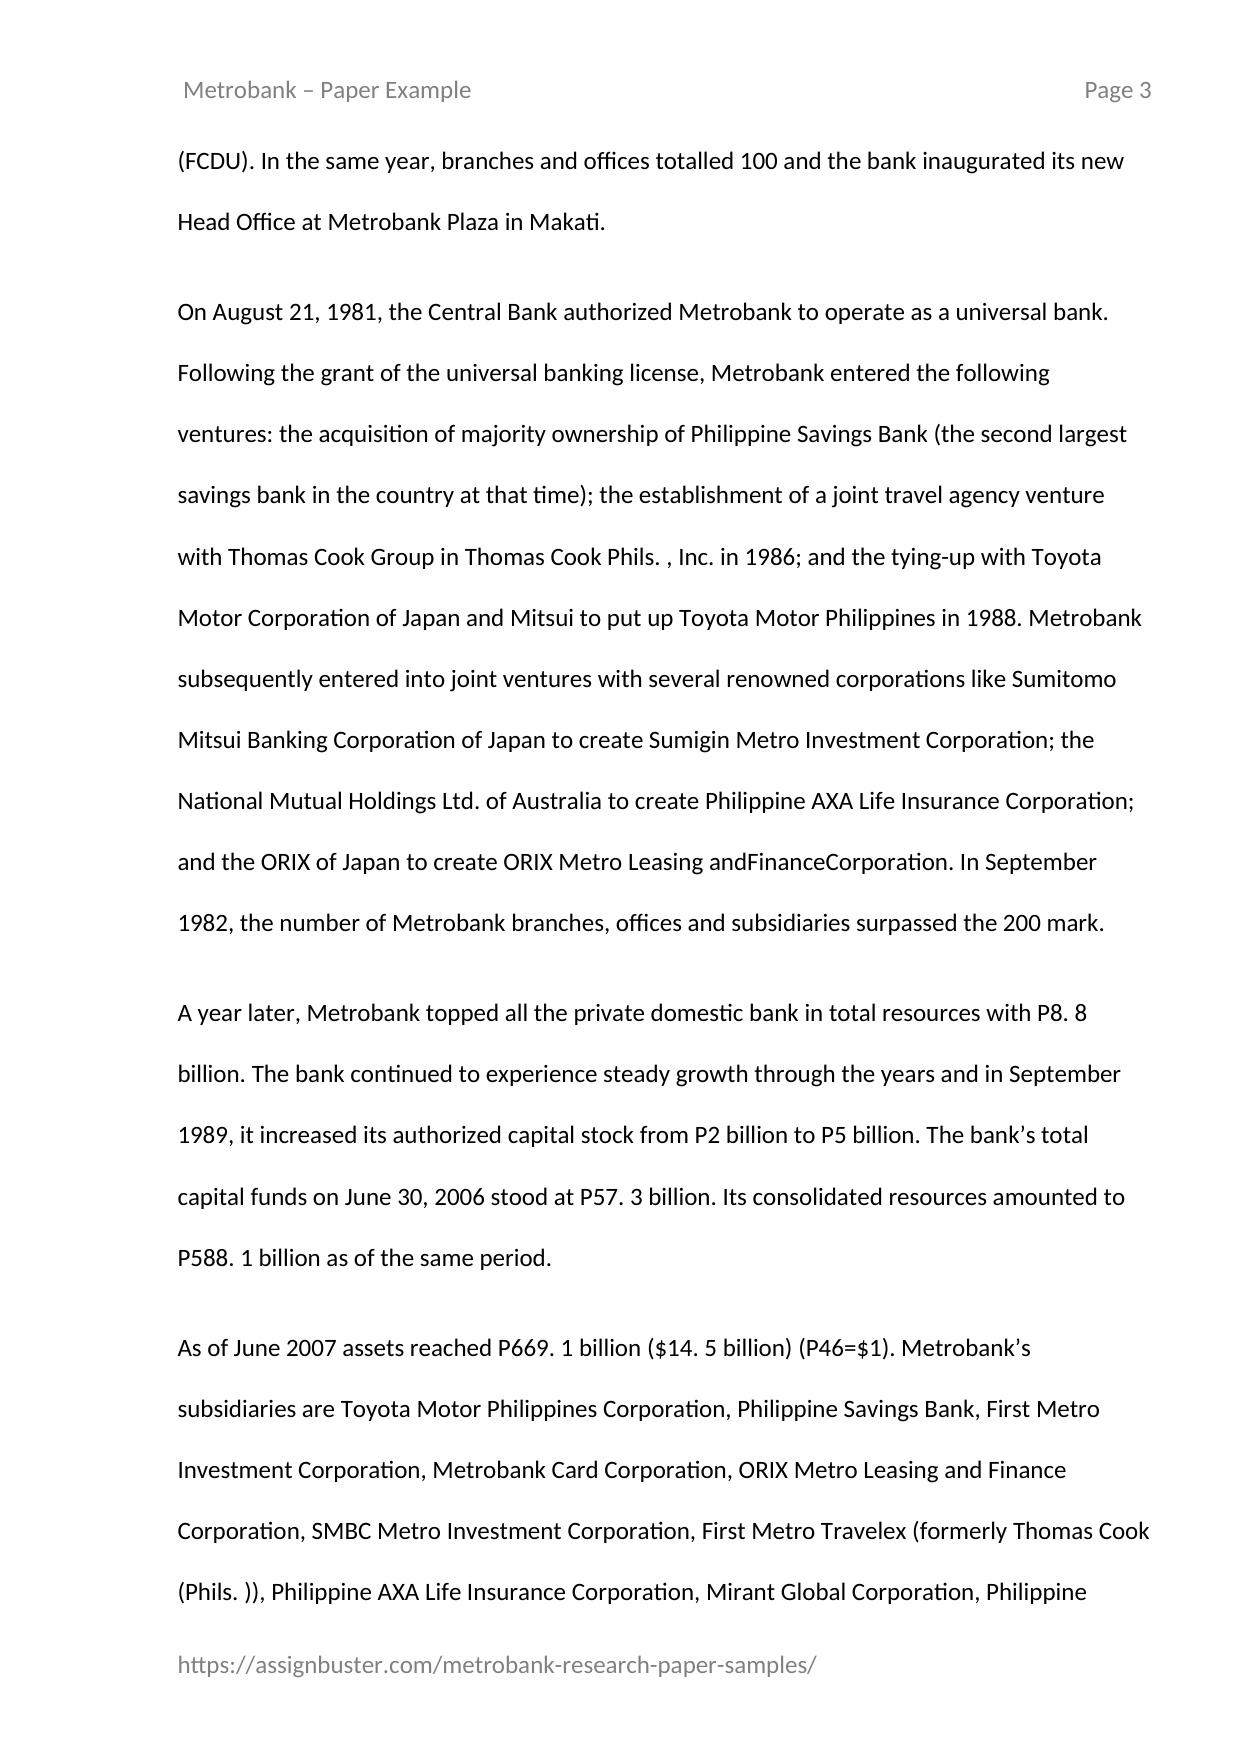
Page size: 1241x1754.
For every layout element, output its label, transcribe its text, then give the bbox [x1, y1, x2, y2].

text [177, 145, 1152, 237]
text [177, 1332, 1152, 1607]
text On August 21, 1981, the Central Bank authorized Metrobank to operate as a universal bank. Following the grant of the universal banking license, Metrobank entered the following ventures: the acquisition of majority ownership of Philippine Savings Bank (the second largest savings bank in the country at that time); the establishment of a joint travel agency venture with Thomas Cook Group in Thomas Cook Phils. , Inc. in 1986; and the tying-up with Toyota Motor Corporation of Japan and Mitsui to put up Toyota Motor Philippines in 1988. Metrobank subsequently entered into joint ventures with several renowned corporations like Sumitomo Mitsui Banking Corporation of Japan to create Sumigin Metro Investment Corporation; the National Mutual Holdings Ltd. of Australia to create Philippine AXA Life Insurance Corporation; and the ORIX of Japan to create ORIX Metro Leasing andFinanceCorporation. In September 1982, the number of Metrobank branches, offices and subsidiaries surpassed the 200 mark. [177, 297, 1152, 937]
text A year later, Metrobank topped all the private domestic bank in total resources with P8. 8 billion. The bank continued to experience steady growth through the years and in September 1989, it increased its authorized capital stock from P2 billion to P5 billion. The bank’s total capital funds on June 30, 2006 stood at P57. 3 billion. Its consolidated resources amounted to P588. 1 billion as of the same period. [177, 997, 1152, 1272]
